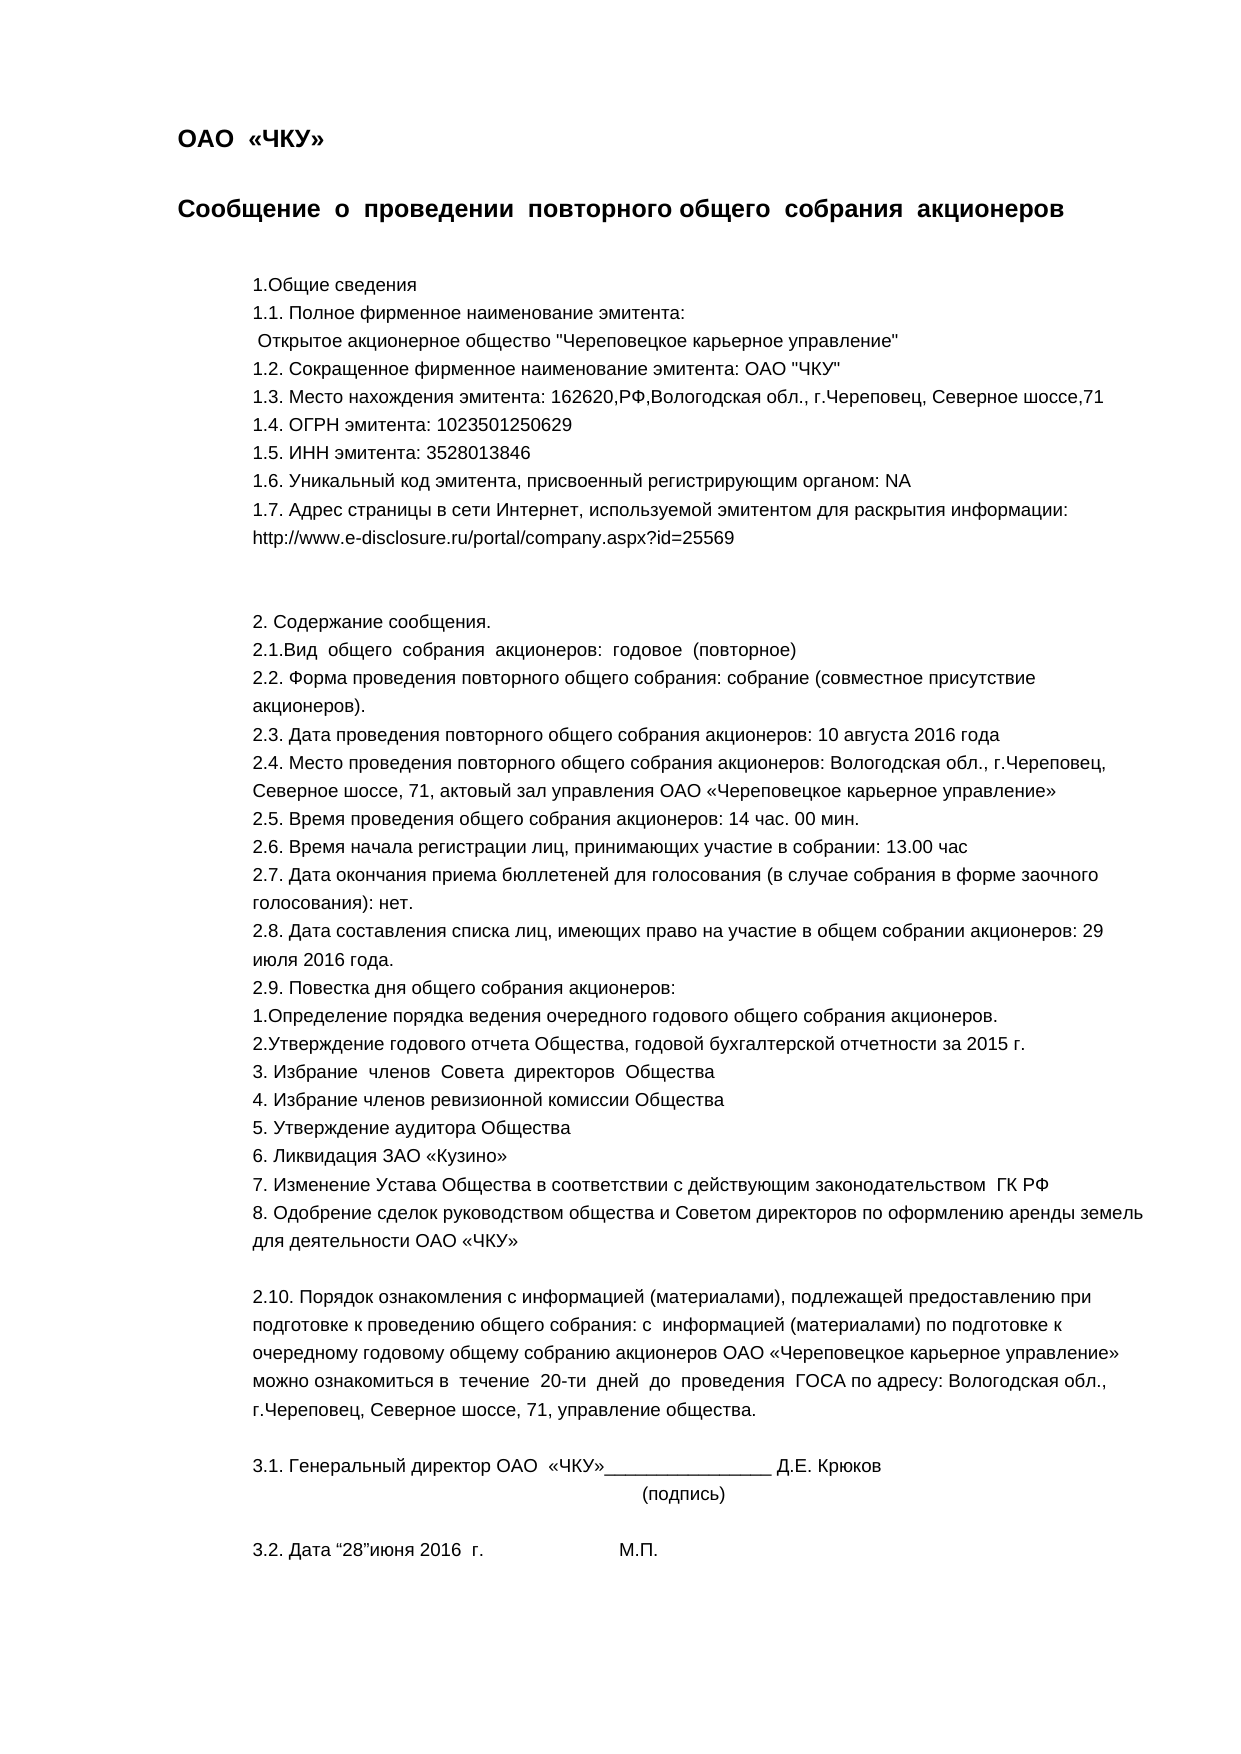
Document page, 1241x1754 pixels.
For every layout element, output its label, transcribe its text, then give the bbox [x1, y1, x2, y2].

list 3. Избрание членов Совета директоров Общества 4. Избрание членов ревизионной комиссии Общества 5. Утверждение аудитора Общества 6. Ликвидация ЗАО «Кузино» [252, 1054, 1152, 1167]
list Открытое акционерное общество "Череповецкое карьерное управление" 1.2. Сокращенное фирменное наименование эмитента: ОАО "ЧКУ" 1.3. Место нахождения эмитента: 162620,РФ,Вологодская обл., г.Череповец, Северное шоссе,71 1.4. ОГРН эмитента: 1023501250629 1.5. ИНН эмитента: 3528013846 1.6. Уникальный код эмитента, присвоенный регистрирующим органом: NA 1.7. Адрес страницы в сети Интернет, используемой эмитентом для раскрытия информации: http://www.e-disclosure.ru/portal/company.aspx?id=25569 2. Содержание сообщения. [252, 323, 1152, 632]
text Сообщение о проведении повторного общего собрания акционеров [177, 194, 1152, 223]
list 2.1.Вид общего собрания акционеров: годовое (повторное) 2.2. Форма проведения повторного общего собрания: собрание (совместное присутствие акционеров). 2.3. Дата проведения повторного общего собрания акционеров: 10 августа 2016 года 2.4. Место проведения повторного общего собрания акционеров: Вологодская обл., г.Череповец, Северное шоссе, 71, актовый зал управления ОАО «Череповецкое карьерное управление» 2.5. Время проведения общего собрания акционеров: 14 час. 00 мин. 2.6. Время начала регистрации лиц, принимающих участие в собрании: 13.00 час 2.7. Дата окончания приема бюллетеней для голосования (в случае собрания в форме заочного голосования): нет. 2.8. Дата составления списка лиц, имеющих право на участие в общем собрании акционеров: 29 июля 2016 года. 2.9. Повестка дня общего собрания акционеров: 1.Определение порядка ведения очередного годового общего собрания акционеров. 2.Утверждение годового отчета Общества, годовой бухгалтерской отчетности за 2015 г. [252, 632, 1152, 1054]
text ОАО «ЧКУ» [177, 124, 1152, 153]
list 1.Общие сведения 1.1. Полное фирменное наименование эмитента: [252, 267, 1152, 323]
list 7. Изменение Устава Общества в соответствии с действующим законодательством ГК РФ [252, 1167, 1152, 1195]
list 8. Одобрение сделок руководством общества и Советом директоров по оформлению аренды земель для деятельности ОАО «ЧКУ» 2.10. Порядок ознакомления с информацией (материалами), подлежащей предоставлению при подготовке к проведению общего собрания: с информацией (материалами) по подготовке к очередному годовому общему собранию акционеров ОАО «Череповецкое карьерное управление» можно ознакомиться в течение 20-ти дней до проведения ГОСА по адресу: Вологодская обл., г.Череповец, Северное шоссе, 71, управление общества. 3.1. Генеральный директор ОАО «ЧКУ»________________ Д.Е. Крюков (подпись) 3.2. Дата “28”июня 2016 г. М.П. [252, 1195, 1152, 1561]
